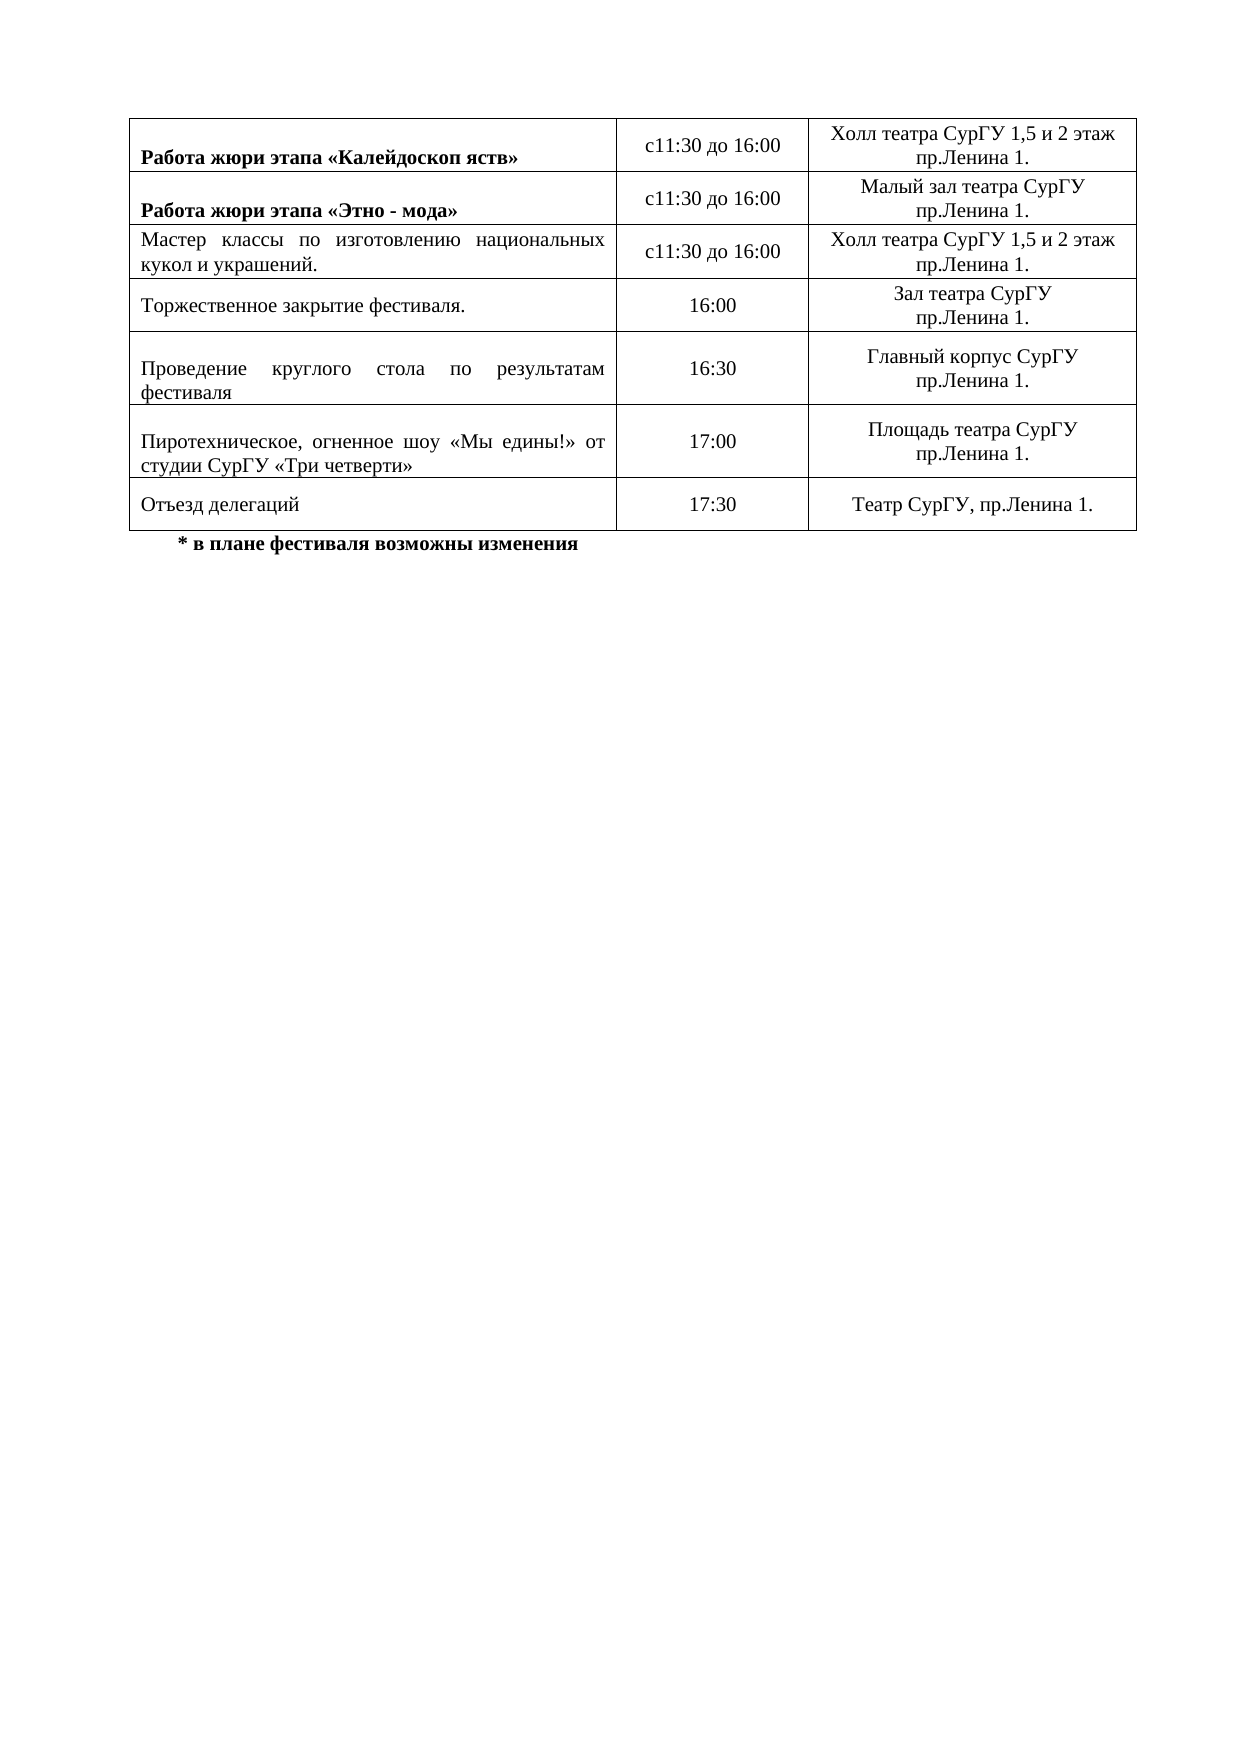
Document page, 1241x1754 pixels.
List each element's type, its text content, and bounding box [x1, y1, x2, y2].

table_cell Проведение круглого стола по результатам фестиваля [130, 332, 616, 404]
table_cell Работа жюри этапа «Калейдоскоп яств» [130, 119, 616, 171]
table_cell 16:30 [617, 332, 808, 404]
table_cell Малый зал театра СурГУ пр.Ленина 1. [809, 172, 1136, 224]
table_cell с11:30 до 16:00 [617, 119, 808, 171]
table_cell с11:30 до 16:00 [617, 225, 808, 277]
table_cell Главный корпус СурГУ пр.Ленина 1. [809, 332, 1136, 404]
table_cell Театр СурГУ, пр.Ленина 1. [809, 478, 1136, 530]
table_cell 16:00 [617, 279, 808, 331]
table_cell 17:00 [617, 405, 808, 477]
table_cell Холл театра СурГУ 1,5 и 2 этаж пр.Ленина 1. [809, 225, 1136, 277]
table_cell Зал театра СурГУ пр.Ленина 1. [809, 279, 1136, 331]
table_cell с11:30 до 16:00 [617, 172, 808, 224]
table_cell Мастер классы по изготовлению национальных кукол и украшений. [130, 225, 616, 277]
table_cell Торжественное закрытие фестиваля. [130, 279, 616, 331]
table_cell Пиротехническое, огненное шоу «Мы едины!» от студии СурГУ «Три четверти» [130, 405, 616, 477]
table_cell 17:30 [617, 478, 808, 530]
table_cell Площадь театра СурГУ пр.Ленина 1. [809, 405, 1136, 477]
text * в плане фестиваля возможны изменения [177, 531, 1152, 555]
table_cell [809, 119, 1136, 171]
table_cell Отъезд делегаций [130, 478, 616, 530]
table_cell Работа жюри этапа «Этно - мода» [130, 172, 616, 224]
